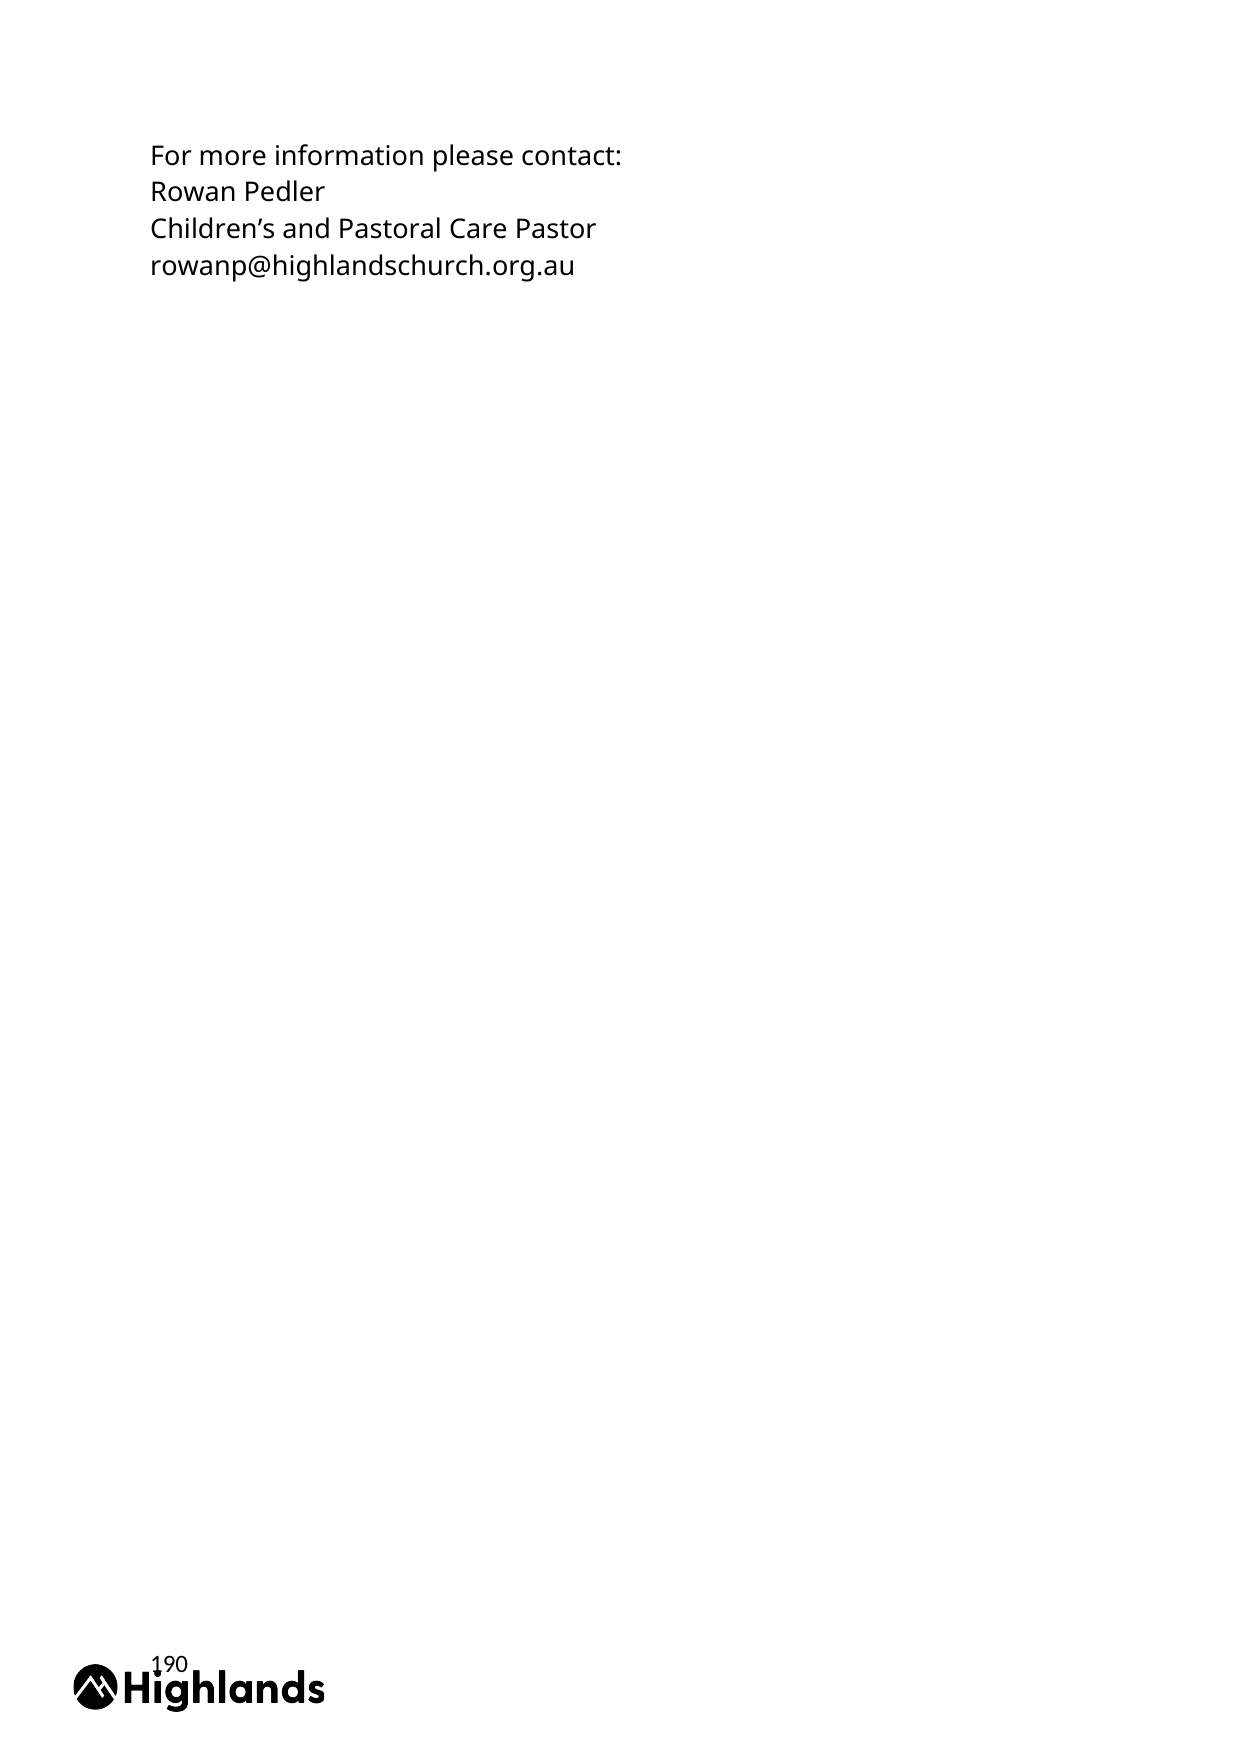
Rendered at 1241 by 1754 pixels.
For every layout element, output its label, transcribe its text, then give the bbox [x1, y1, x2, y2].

text rowanp@highlandschurch.org.au [150, 247, 1090, 283]
picture [178, 1664, 185, 1670]
text Rowan Pedler [150, 173, 1090, 210]
text Children’s and Pastoral Care Pastor [150, 210, 1090, 247]
picture [73, 1664, 325, 1712]
text For more information please contact: [150, 136, 1090, 173]
